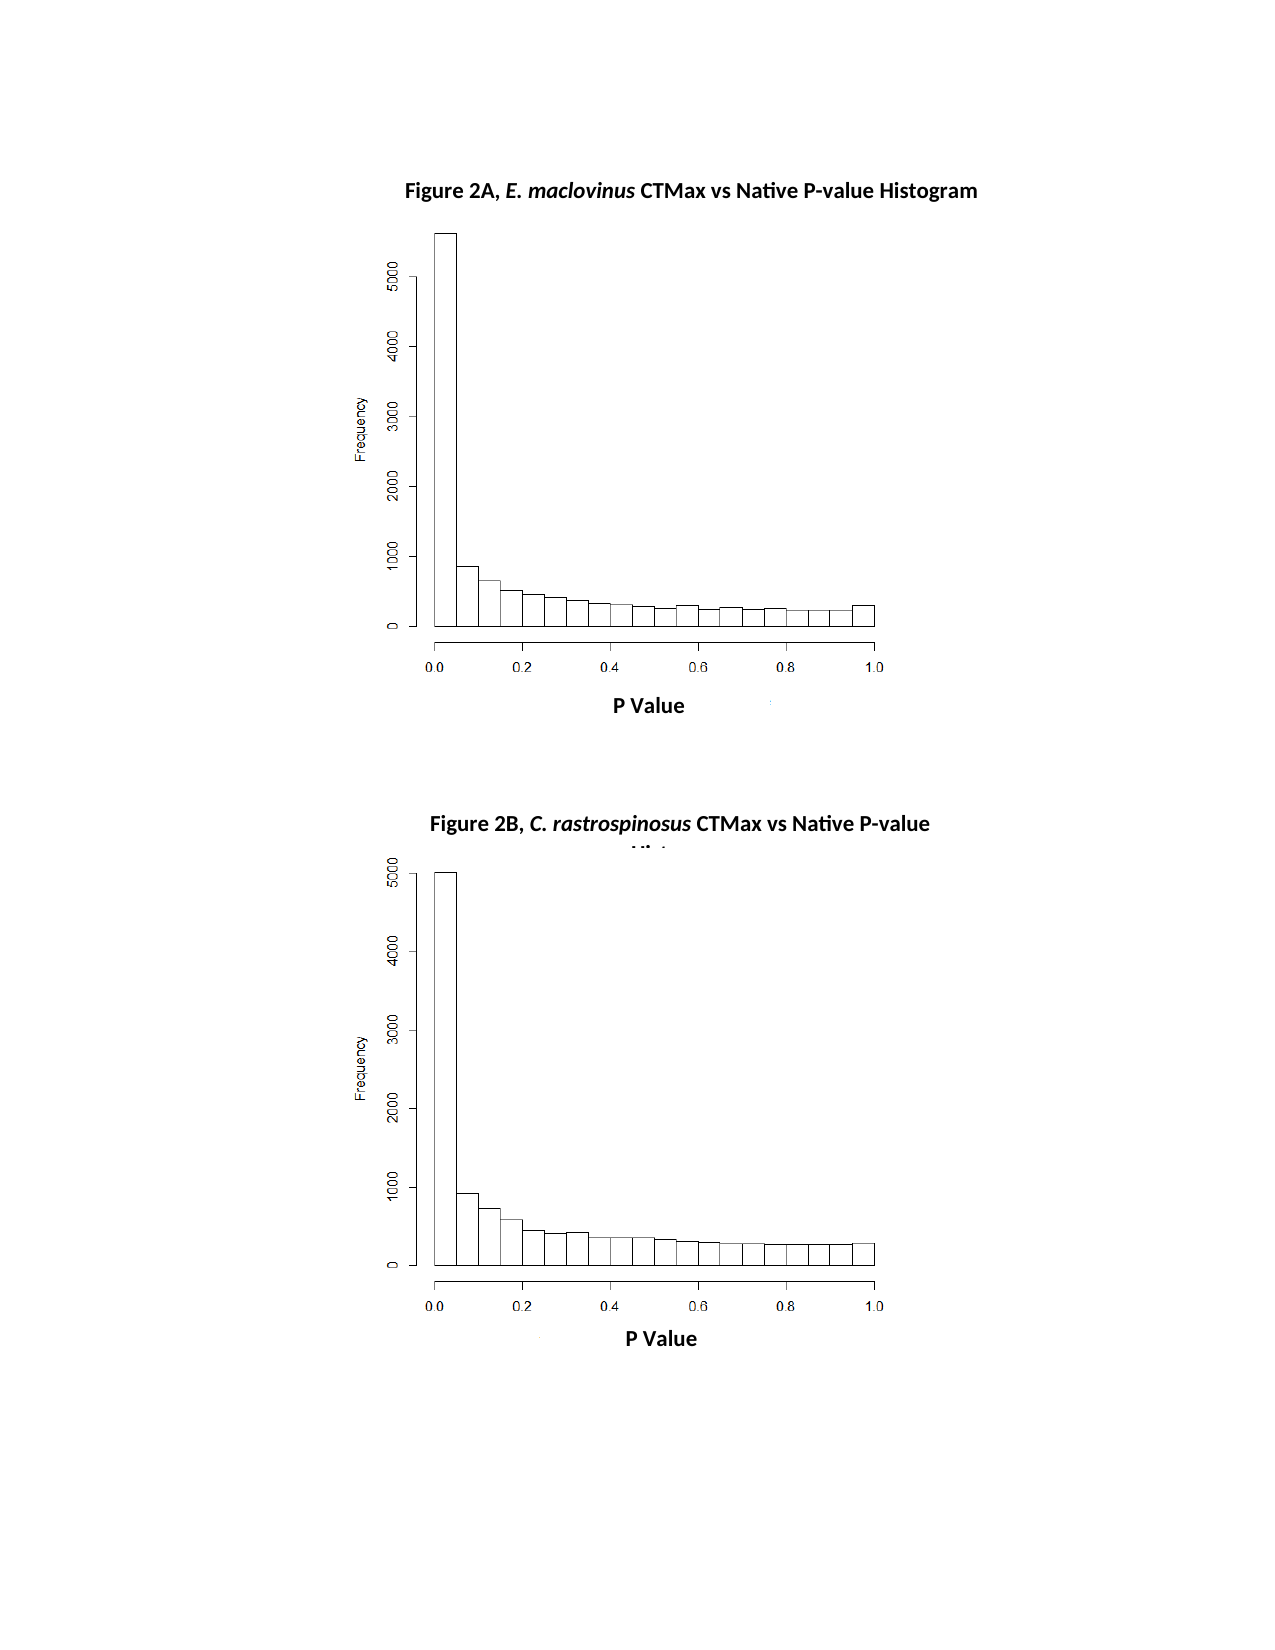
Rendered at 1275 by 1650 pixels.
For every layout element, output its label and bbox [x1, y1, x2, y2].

picture [349, 150, 926, 726]
picture [349, 788, 926, 1365]
